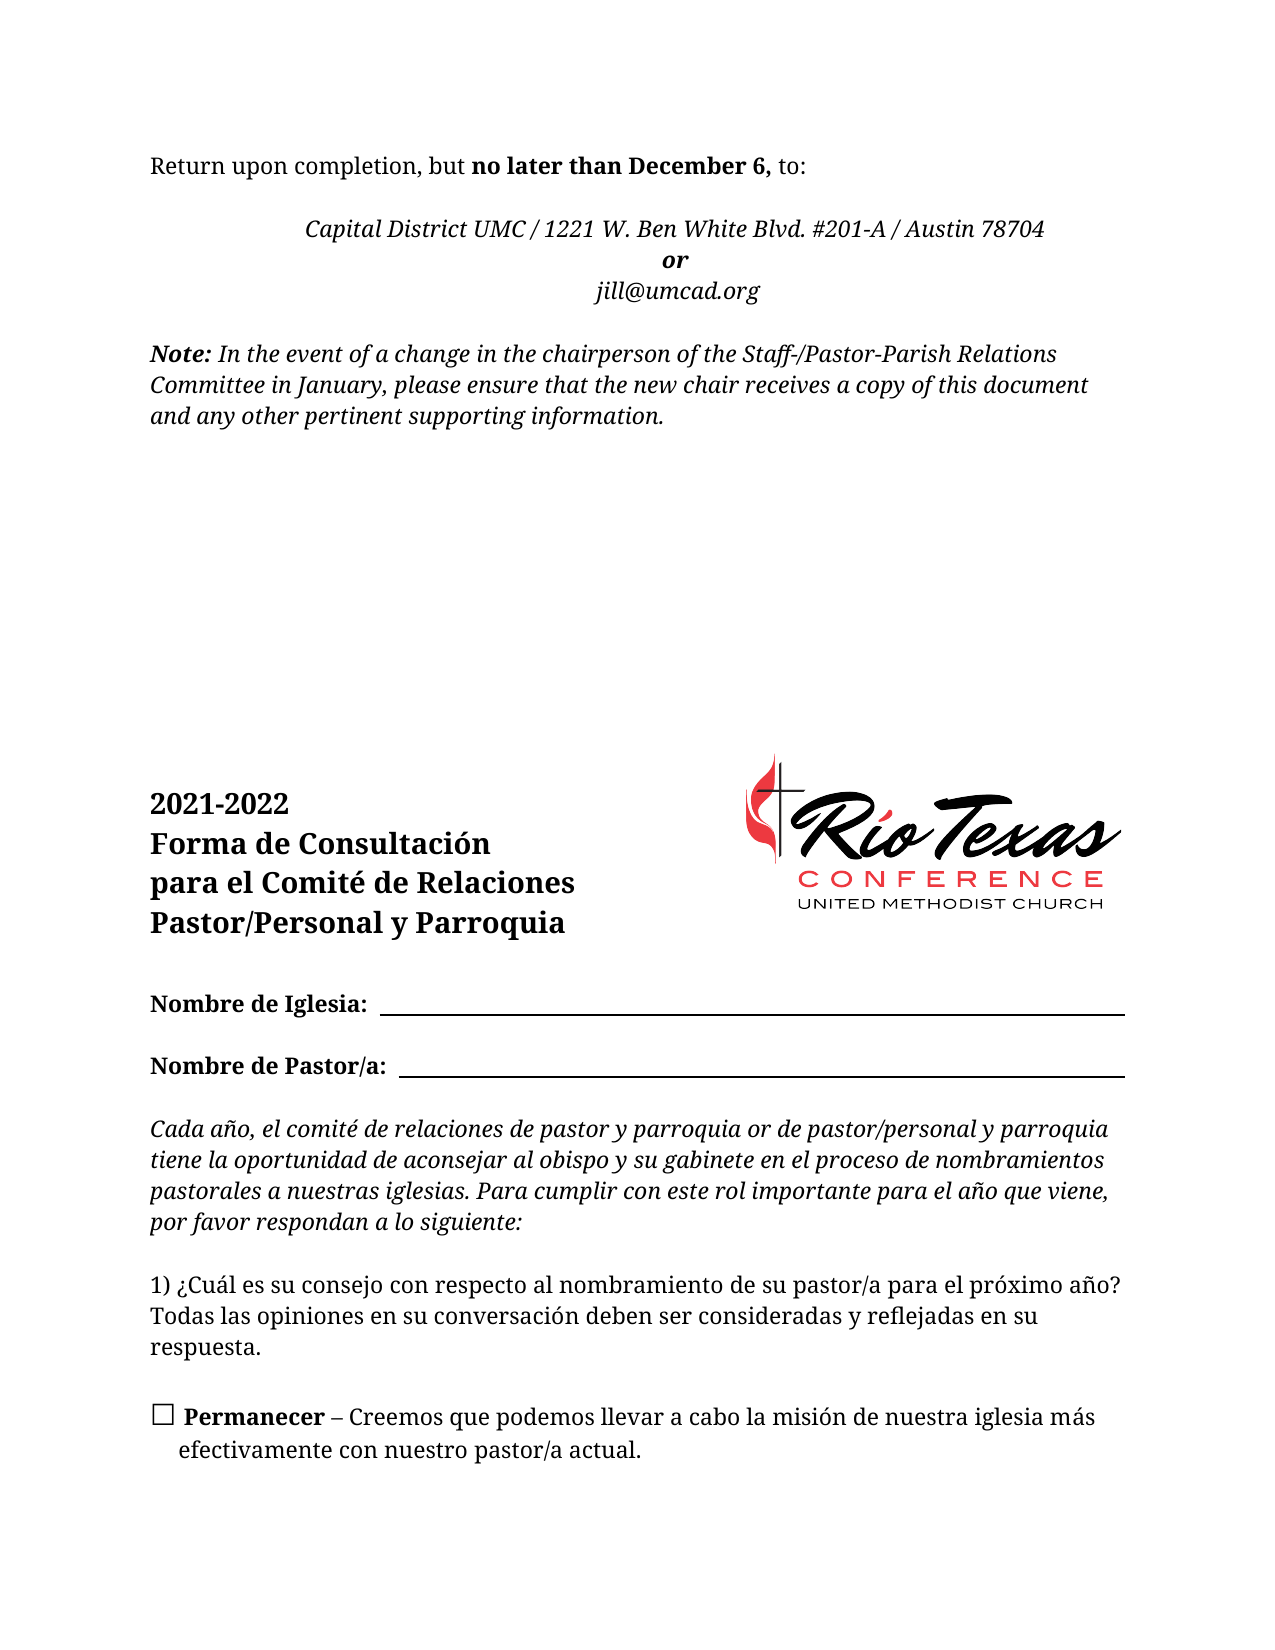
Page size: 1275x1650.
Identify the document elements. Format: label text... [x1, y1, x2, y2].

text Capital District UMC / 1221 W. Ben White Blvd. #201-A / Austin 78704 [150, 212, 1125, 244]
text para el Comité de Relaciones [150, 863, 746, 902]
text 2021-2022 [150, 783, 746, 823]
text or [150, 244, 1125, 275]
text jill@umcad.org [150, 275, 1125, 306]
picture [746, 753, 1122, 909]
text Pastor/Personal y Parroquia [150, 902, 1125, 942]
text Cada año, el comité de relaciones de pastor y parroquia or de pastor/personal y parroquia tiene la oportunidad de aconsejar al obispo y su gabinete en el proceso de nombramientos pastorales a nuestras iglesias. Para cumplir con este rol importante para el año que viene, por favor respondan a lo siguiente: [150, 1113, 1125, 1238]
text Nombre de Pastor/a: [150, 1050, 1125, 1081]
text ☐ Permanecer – Creemos que podemos llevar a cabo la misión de nuestra iglesia más efectivamente con nuestro pastor/a actual. [150, 1394, 1125, 1465]
text Forma de Consultación [150, 823, 746, 863]
text 1) ¿Cuál es su consejo con respecto al nombramiento de su pastor/a para el próximo año? Todas las opiniones en su conversación deben ser consideradas y reflejadas en su respuesta. [150, 1269, 1125, 1363]
text Return upon completion, but no later than December 6, to: [150, 150, 1125, 181]
text Nombre de Iglesia: [150, 988, 1125, 1019]
text Note: In the event of a change in the chairperson of the Staff-/Pastor-Parish Relations Committee in January, please ensure that the new chair receives a copy of this document and any other pertinent supporting information. [150, 337, 1125, 431]
